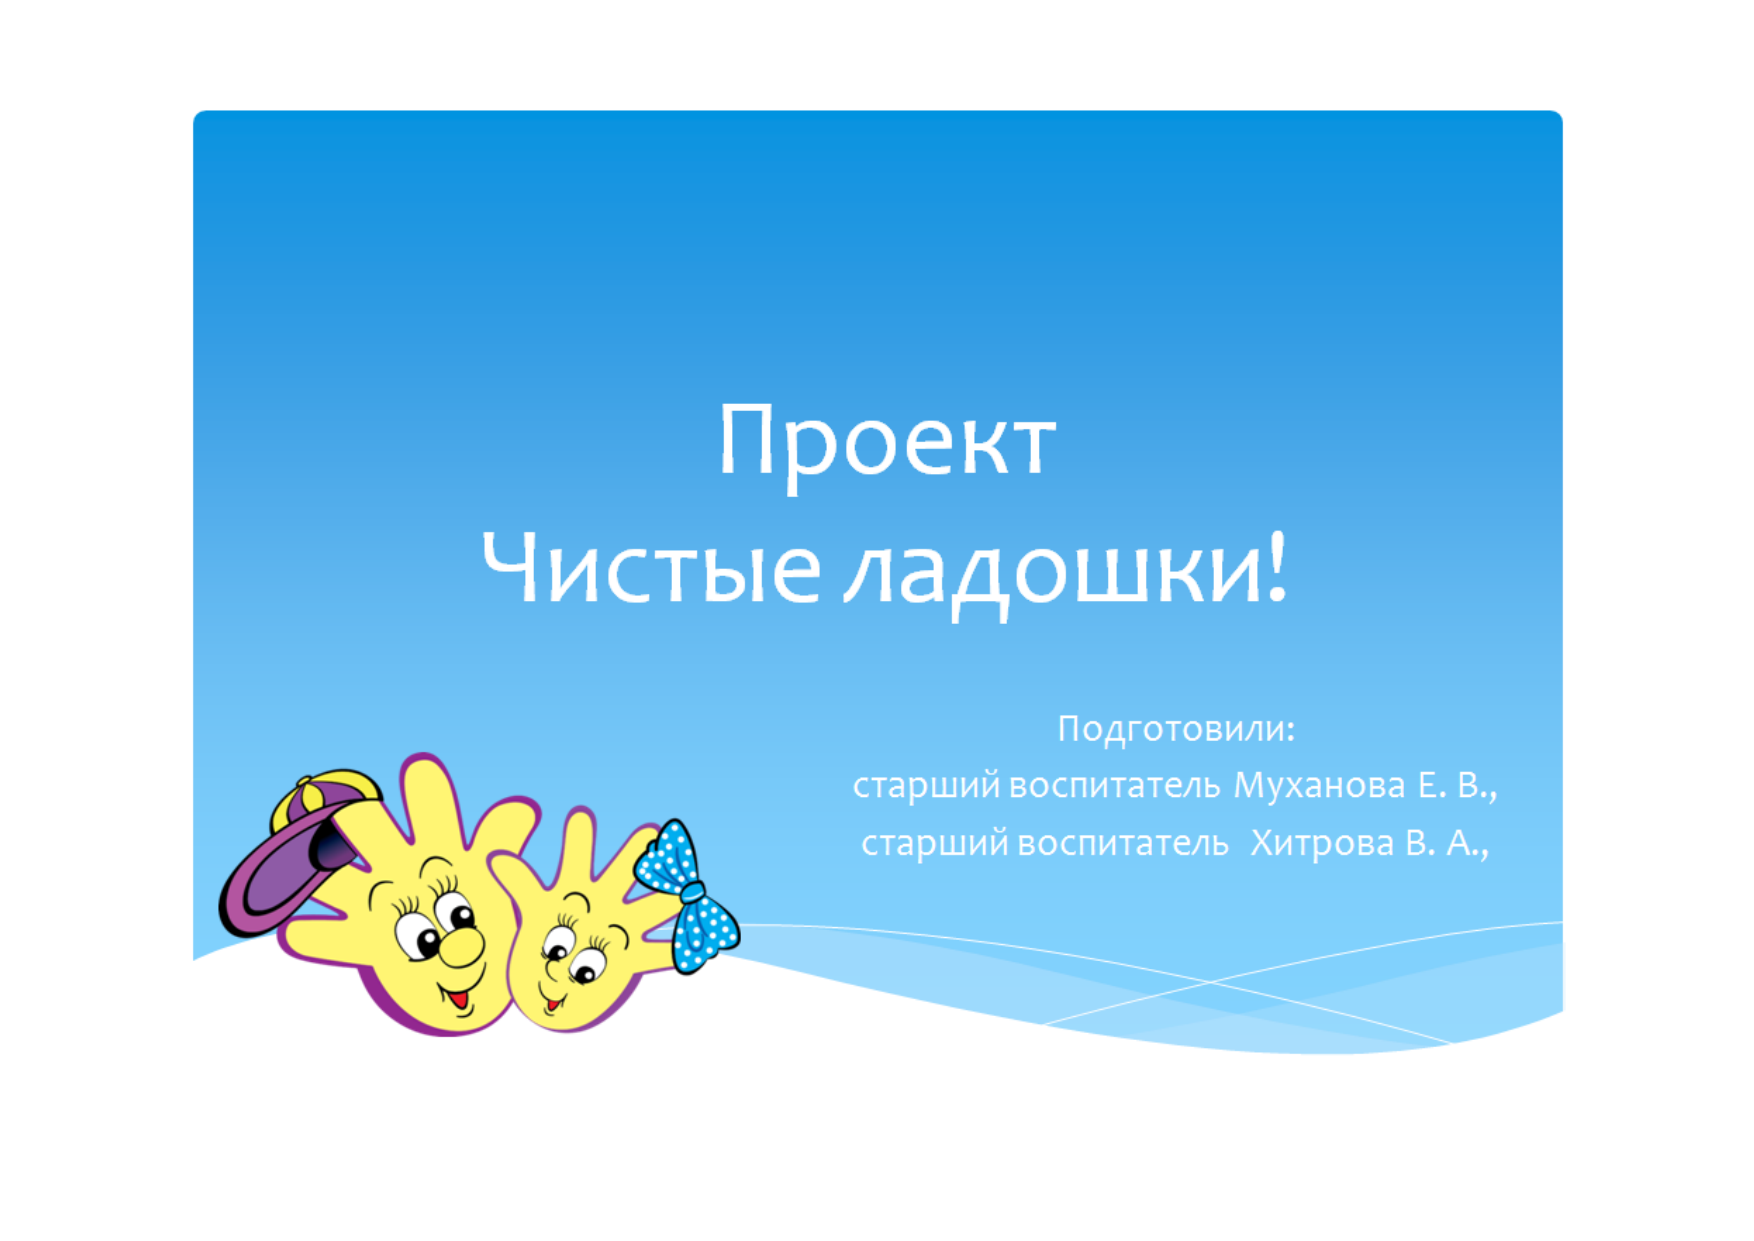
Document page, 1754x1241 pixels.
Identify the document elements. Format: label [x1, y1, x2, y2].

picture [159, 75, 1594, 1157]
